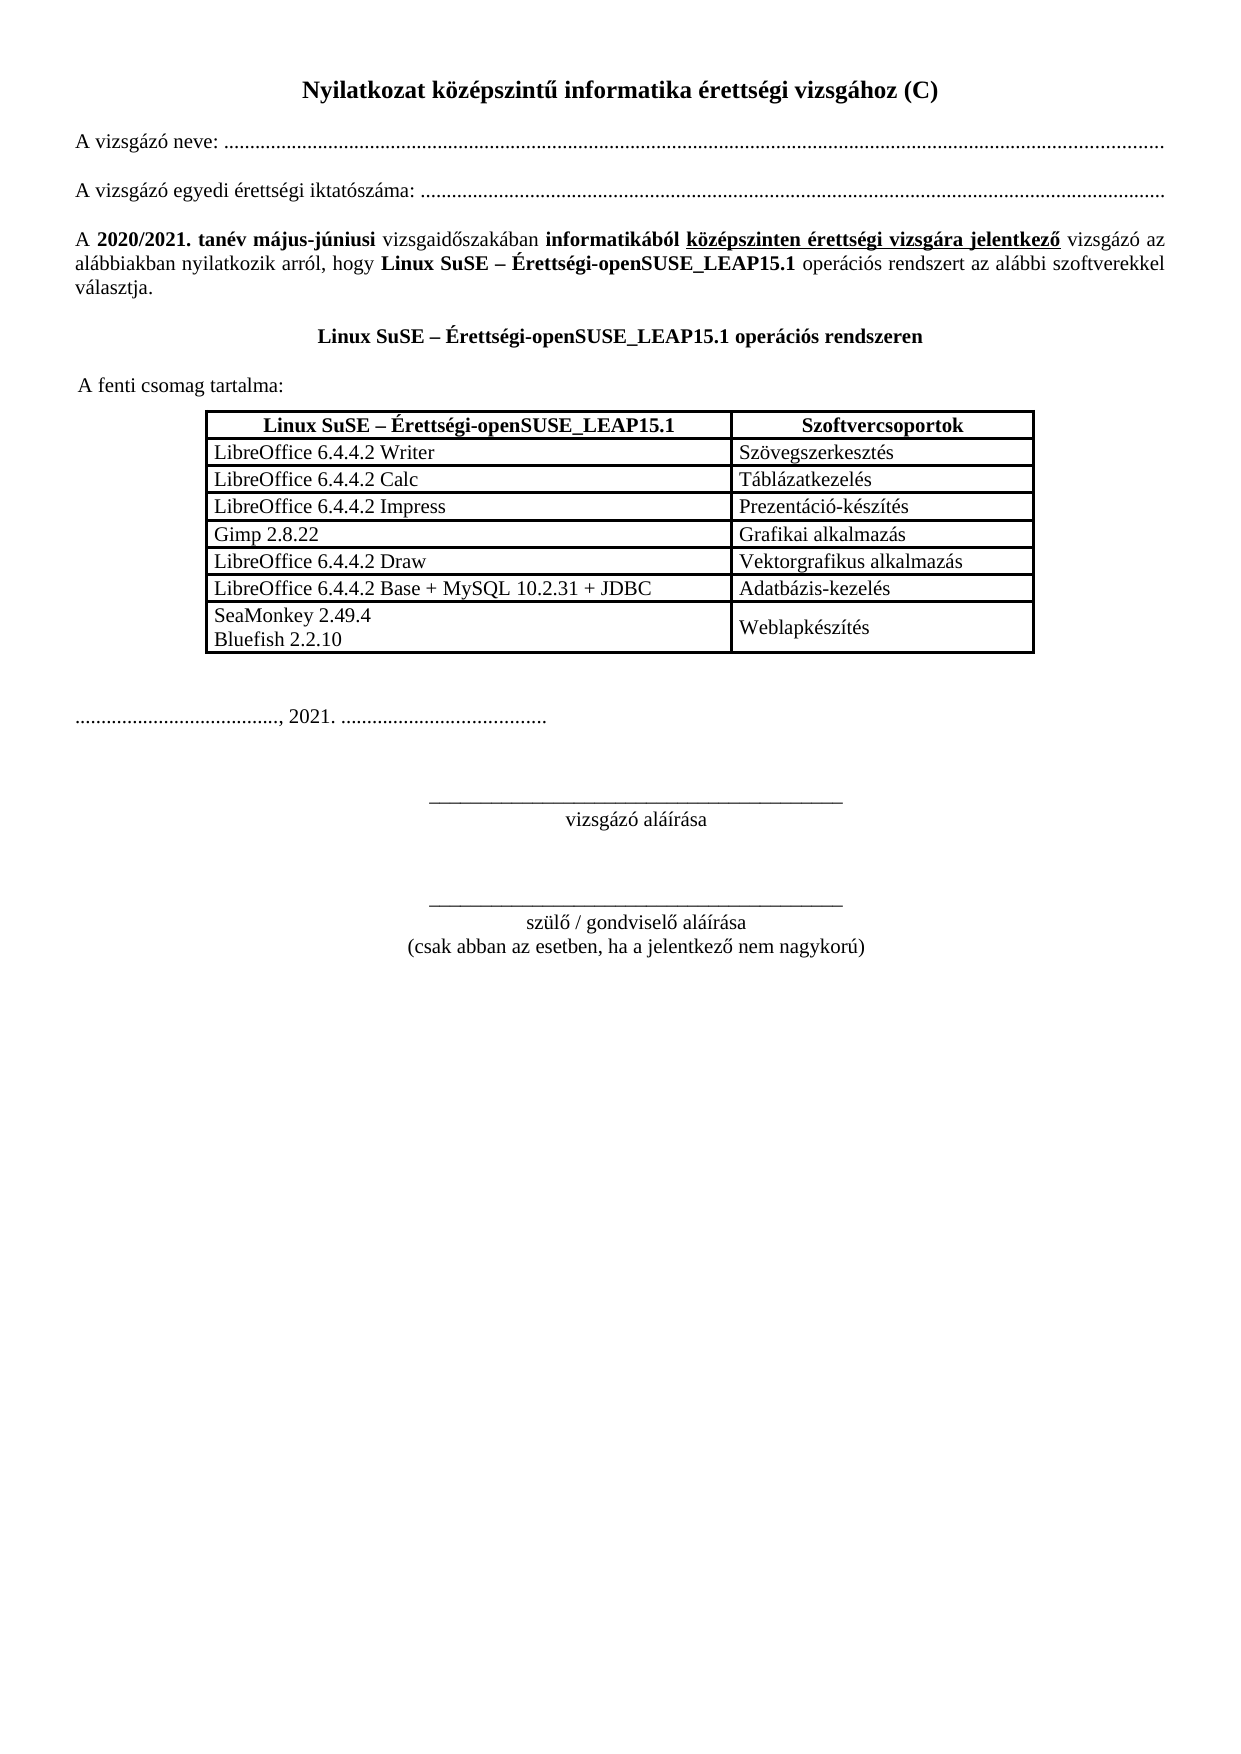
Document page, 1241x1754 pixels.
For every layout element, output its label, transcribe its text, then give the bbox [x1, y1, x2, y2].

text Linux SuSE – Érettségi-openSUSE_LEAP15.1 operációs rendszeren [75, 324, 1165, 348]
table_cell Grafikai alkalmazás [733, 522, 1032, 546]
text A 2020/2021. tanév május-júniusi vizsgaidőszakában informatikából középszinten érettségi vizsgára jelentkező vizsgázó az alábbiakban nyilatkozik arról, hogy Linux SuSE – Érettségi-openSUSE_LEAP15.1 operációs rendszert az alábbi szoftverekkel választja. [75, 227, 1165, 299]
subtitle Nyilatkozat középszintű informatika érettségi vizsgához (C) [75, 75, 1165, 104]
table_cell Táblázatkezelés [733, 467, 1032, 491]
table_cell Weblapkészítés [733, 603, 1032, 651]
table_cell Adatbázis-kezelés [733, 576, 1032, 600]
text A vizsgázó neve: [75, 129, 1165, 153]
text vizsgázó aláírása [75, 807, 1165, 831]
table_cell Gimp 2.8.22 [208, 522, 730, 546]
table_cell LibreOffice 6.4.4.2 Calc [208, 467, 730, 491]
text A vizsgázó egyedi érettségi iktatószáma: [75, 178, 1165, 202]
table_cell Szövegszerkesztés [733, 440, 1032, 464]
table_cell LibreOffice 6.4.4.2 Impress [208, 494, 730, 518]
text , 2021. [75, 704, 1165, 728]
table_cell Vektorgrafikus alkalmazás [733, 549, 1032, 573]
table_cell LibreOffice 6.4.4.2 Writer [208, 440, 730, 464]
table_header Linux SuSE – Érettségi-openSUSE_LEAP15.1 [208, 413, 730, 437]
text szülő / gondviselő aláírása [75, 910, 1165, 934]
table_cell LibreOffice 6.4.4.2 Base + MySQL 10.2.31 + JDBC [208, 576, 730, 600]
table_cell SeaMonkey 2.49.4 Bluefish 2.2.10 [208, 603, 730, 651]
table_cell LibreOffice 6.4.4.2 Draw [208, 549, 730, 573]
table_header Szoftvercsoportok [733, 413, 1032, 437]
text (csak abban az esetben, ha a jelentkező nem nagykorú) [75, 934, 1165, 958]
table_cell Prezentáció-készítés [733, 494, 1032, 518]
text A fenti csomag tartalma: [75, 373, 1165, 397]
